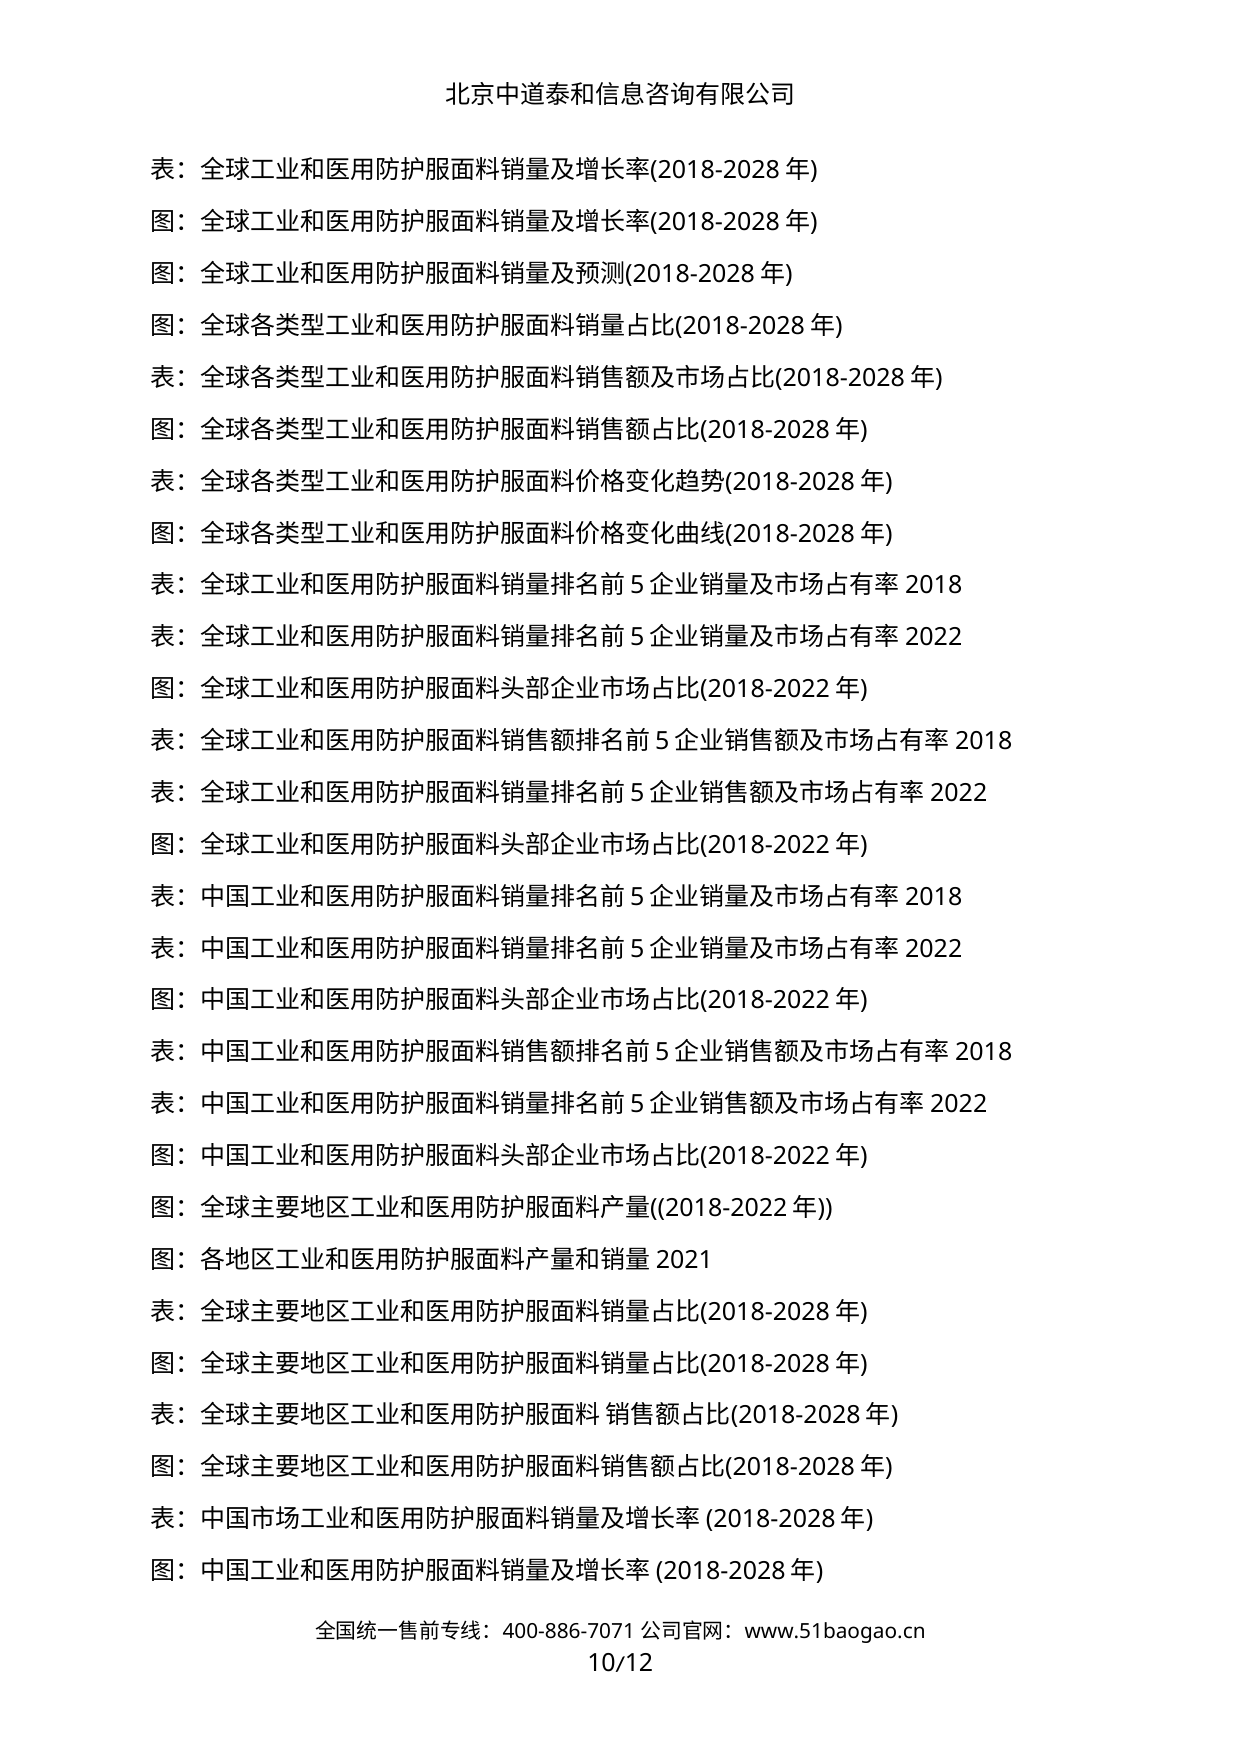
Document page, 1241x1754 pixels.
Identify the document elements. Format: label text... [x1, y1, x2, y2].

text 表：全球工业和医用防护服面料销售额排名前5企业销售额及市场占有率 2018 [150, 721, 1090, 757]
text 图：中国工业和医用防护服面料头部企业市场占比(2018-2022年) [150, 1136, 1090, 1172]
text 表：中国工业和医用防护服面料销量排名前5企业销售额及市场占有率 2022 [150, 1084, 1090, 1120]
text 图：全球主要地区工业和医用防护服面料销量占比(2018-2028年) [150, 1343, 1090, 1379]
text 图：全球工业和医用防护服面料头部企业市场占比(2018-2022年) [150, 824, 1090, 861]
text 表：全球主要地区工业和医用防护服面料 销售额占比(2018-2028年) [150, 1395, 1090, 1431]
text 图：全球各类型工业和医用防护服面料销量占比(2018-2028年) [150, 306, 1090, 342]
text 表：中国工业和医用防护服面料销量排名前5企业销量及市场占有率 2018 [150, 876, 1090, 912]
text 图：全球工业和医用防护服面料头部企业市场占比(2018-2022年) [150, 669, 1090, 705]
text 表：中国工业和医用防护服面料销量排名前5企业销量及市场占有率 2022 [150, 928, 1090, 964]
text 图：中国工业和医用防护服面料销量及增长率 (2018-2028年) [150, 1551, 1090, 1587]
text 表：全球主要地区工业和医用防护服面料销量占比(2018-2028年) [150, 1291, 1090, 1327]
text 表：全球工业和医用防护服面料销量排名前5企业销售额及市场占有率 2022 [150, 772, 1090, 809]
text 图：全球主要地区工业和医用防护服面料产量((2018-2022年)) [150, 1187, 1090, 1224]
text 表：全球工业和医用防护服面料销量排名前5企业销量及市场占有率 2018 [150, 565, 1090, 601]
text 表：中国工业和医用防护服面料销售额排名前5企业销售额及市场占有率 2018 [150, 1032, 1090, 1068]
text 图：全球各类型工业和医用防护服面料价格变化曲线(2018-2028年) [150, 513, 1090, 549]
text 图：中国工业和医用防护服面料头部企业市场占比(2018-2022年) [150, 980, 1090, 1016]
text 图：全球工业和医用防护服面料销量及预测(2018-2028年) [150, 254, 1090, 290]
text 图：全球各类型工业和医用防护服面料销售额占比(2018-2028年) [150, 409, 1090, 446]
text 表：全球各类型工业和医用防护服面料价格变化趋势(2018-2028年) [150, 461, 1090, 497]
text 表：中国市场工业和医用防护服面料销量及增长率 (2018-2028年) [150, 1499, 1090, 1535]
text 图：全球主要地区工业和医用防护服面料销售额占比(2018-2028年) [150, 1447, 1090, 1483]
text 表：全球工业和医用防护服面料销量及增长率(2018-2028年) [150, 150, 1090, 186]
text 表：全球各类型工业和医用防护服面料销售额及市场占比(2018-2028年) [150, 357, 1090, 394]
text 表：全球工业和医用防护服面料销量排名前5企业销量及市场占有率 2022 [150, 617, 1090, 653]
text 图：全球工业和医用防护服面料销量及增长率(2018-2028年) [150, 202, 1090, 238]
text 图：各地区工业和医用防护服面料产量和销量 2021 [150, 1239, 1090, 1276]
